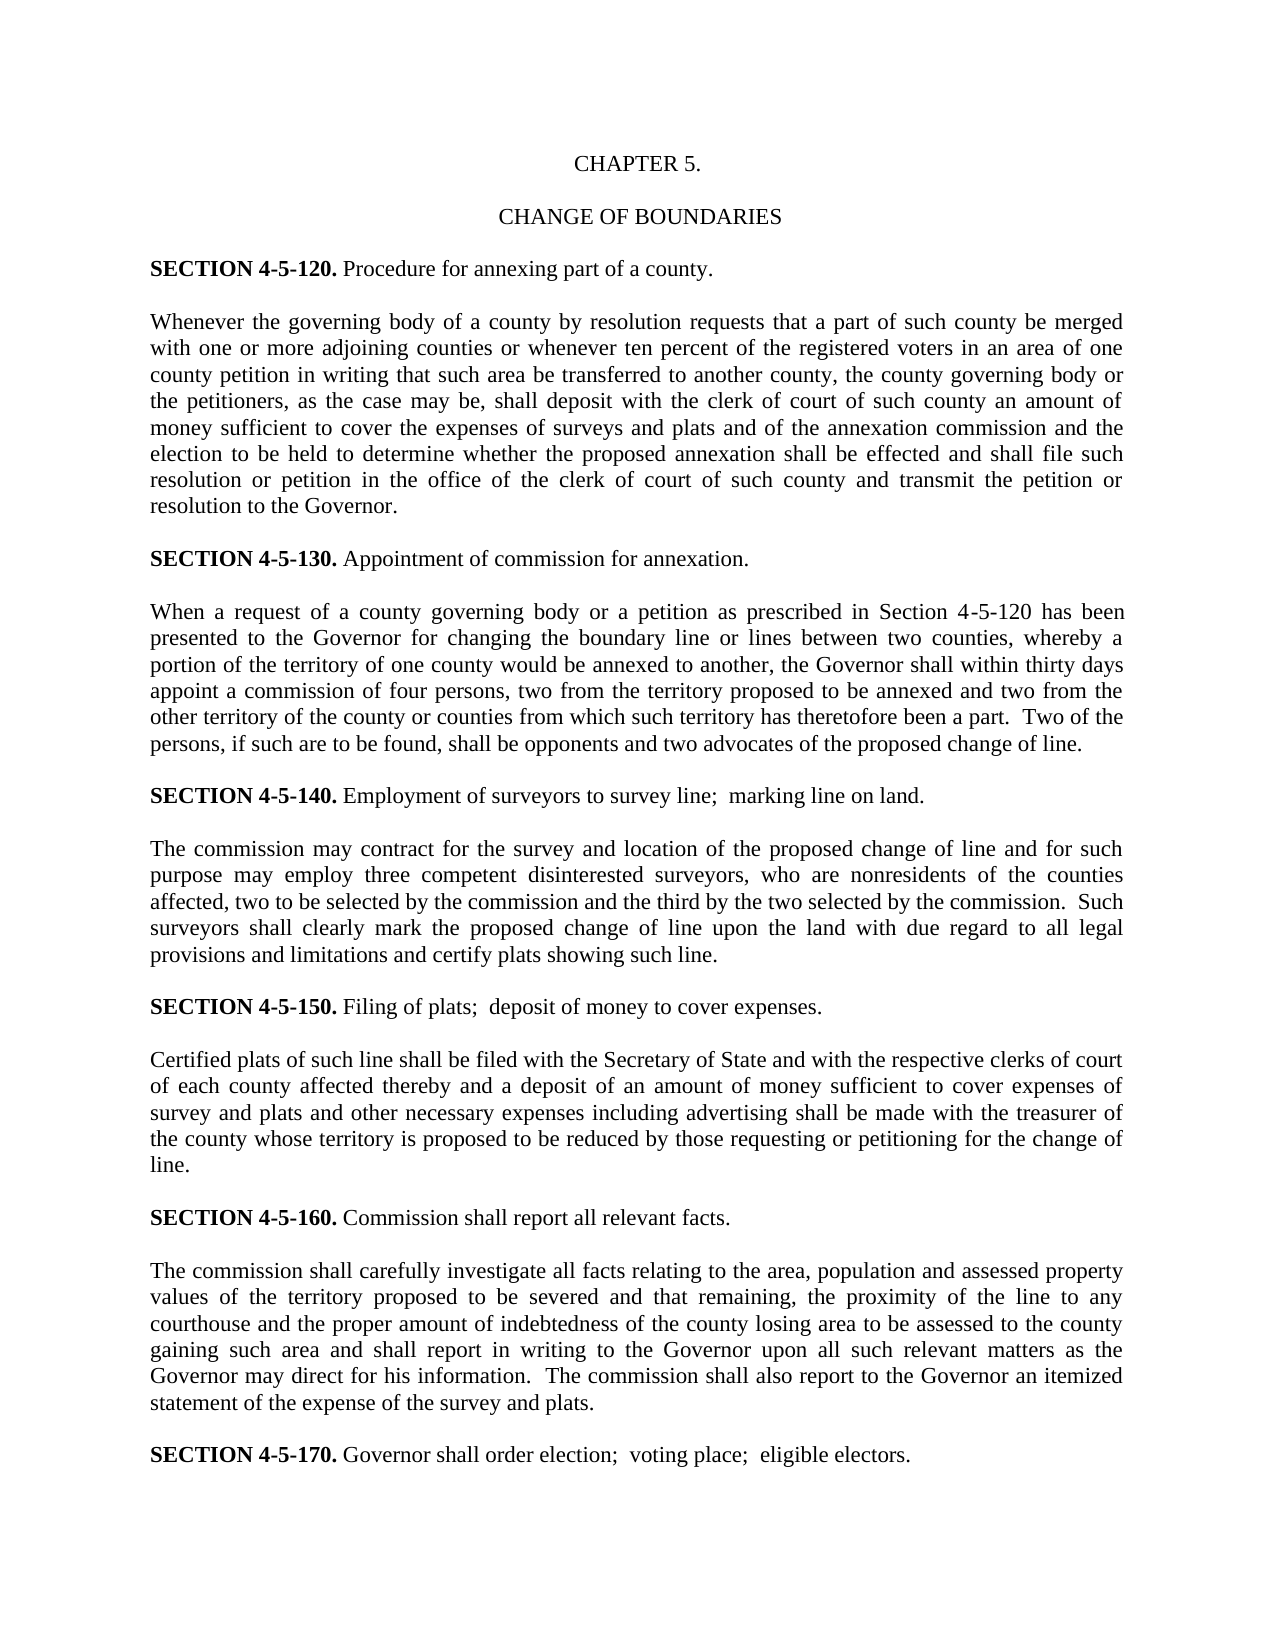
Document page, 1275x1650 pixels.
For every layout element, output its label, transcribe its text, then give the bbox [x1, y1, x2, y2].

text SECTION 4-5-140. Employment of surveyors to survey line; marking line on land. [150, 782, 1125, 809]
text The commission shall carefully investigate all facts relating to the area, population and assessed property values of the territory proposed to be severed and that remaining, the proximity of the line to any courthouse and the proper amount of indebtedness of the county losing area to be assessed to the county gaining such area and shall report in writing to the Governor upon all such relevant matters as the Governor may direct for his information. The commission shall also report to the Governor an itemized statement of the expense of the survey and plats. [150, 1257, 1125, 1415]
text SECTION 4-5-120. Procedure for annexing part of a county. [150, 255, 1125, 282]
text The commission may contract for the survey and location of the proposed change of line and for such purpose may employ three competent disinterested surveyors, who are nonresidents of the counties affected, two to be selected by the commission and the third by the two selected by the commission. Such surveyors shall clearly mark the proposed change of line upon the land with due regard to all legal provisions and limitations and certify plats showing such line. [150, 835, 1125, 967]
text Whenever the governing body of a county by resolution requests that a part of such county be merged with one or more adjoining counties or whenever ten percent of the registered voters in an area of one county petition in writing that such area be transferred to another county, the county governing body or the petitioners, as the case may be, shall deposit with the clerk of court of such county an amount of money sufficient to cover the expenses of surveys and plats and of the annexation commission and the election to be held to determine whether the proposed annexation shall be effected and shall file such resolution or petition in the office of the clerk of court of such county and transmit the petition or resolution to the Governor. [150, 308, 1125, 519]
text When a request of a county governing body or a petition as prescribed in Section 4-5-120 has been presented to the Governor for changing the boundary line or lines between two counties, whereby a portion of the territory of one county would be annexed to another, the Governor shall within thirty days appoint a commission of four persons, two from the territory proposed to be annexed and two from the other territory of the county or counties from which such territory has theretofore been a part. Two of the persons, if such are to be found, shall be opponents and two advocates of the proposed change of line. [150, 598, 1125, 756]
text Certified plats of such line shall be filed with the Secretary of State and with the respective clerks of court of each county affected thereby and a deposit of an amount of money sufficient to cover expenses of survey and plats and other necessary expenses including advertising shall be made with the treasurer of the county whose territory is proposed to be reduced by those requesting or petitioning for the change of line. [150, 1046, 1125, 1178]
text SECTION 4-5-150. Filing of plats; deposit of money to cover expenses. [150, 993, 1125, 1020]
text CHAPTER 5. [150, 150, 1125, 176]
text CHANGE OF BOUNDARIES [150, 203, 1125, 229]
text SECTION 4-5-160. Commission shall report all relevant facts. [150, 1204, 1125, 1231]
text SECTION 4-5-130. Appointment of commission for annexation. [150, 545, 1125, 572]
text SECTION 4-5-170. Governor shall order election; voting place; eligible electors. [150, 1441, 1125, 1468]
